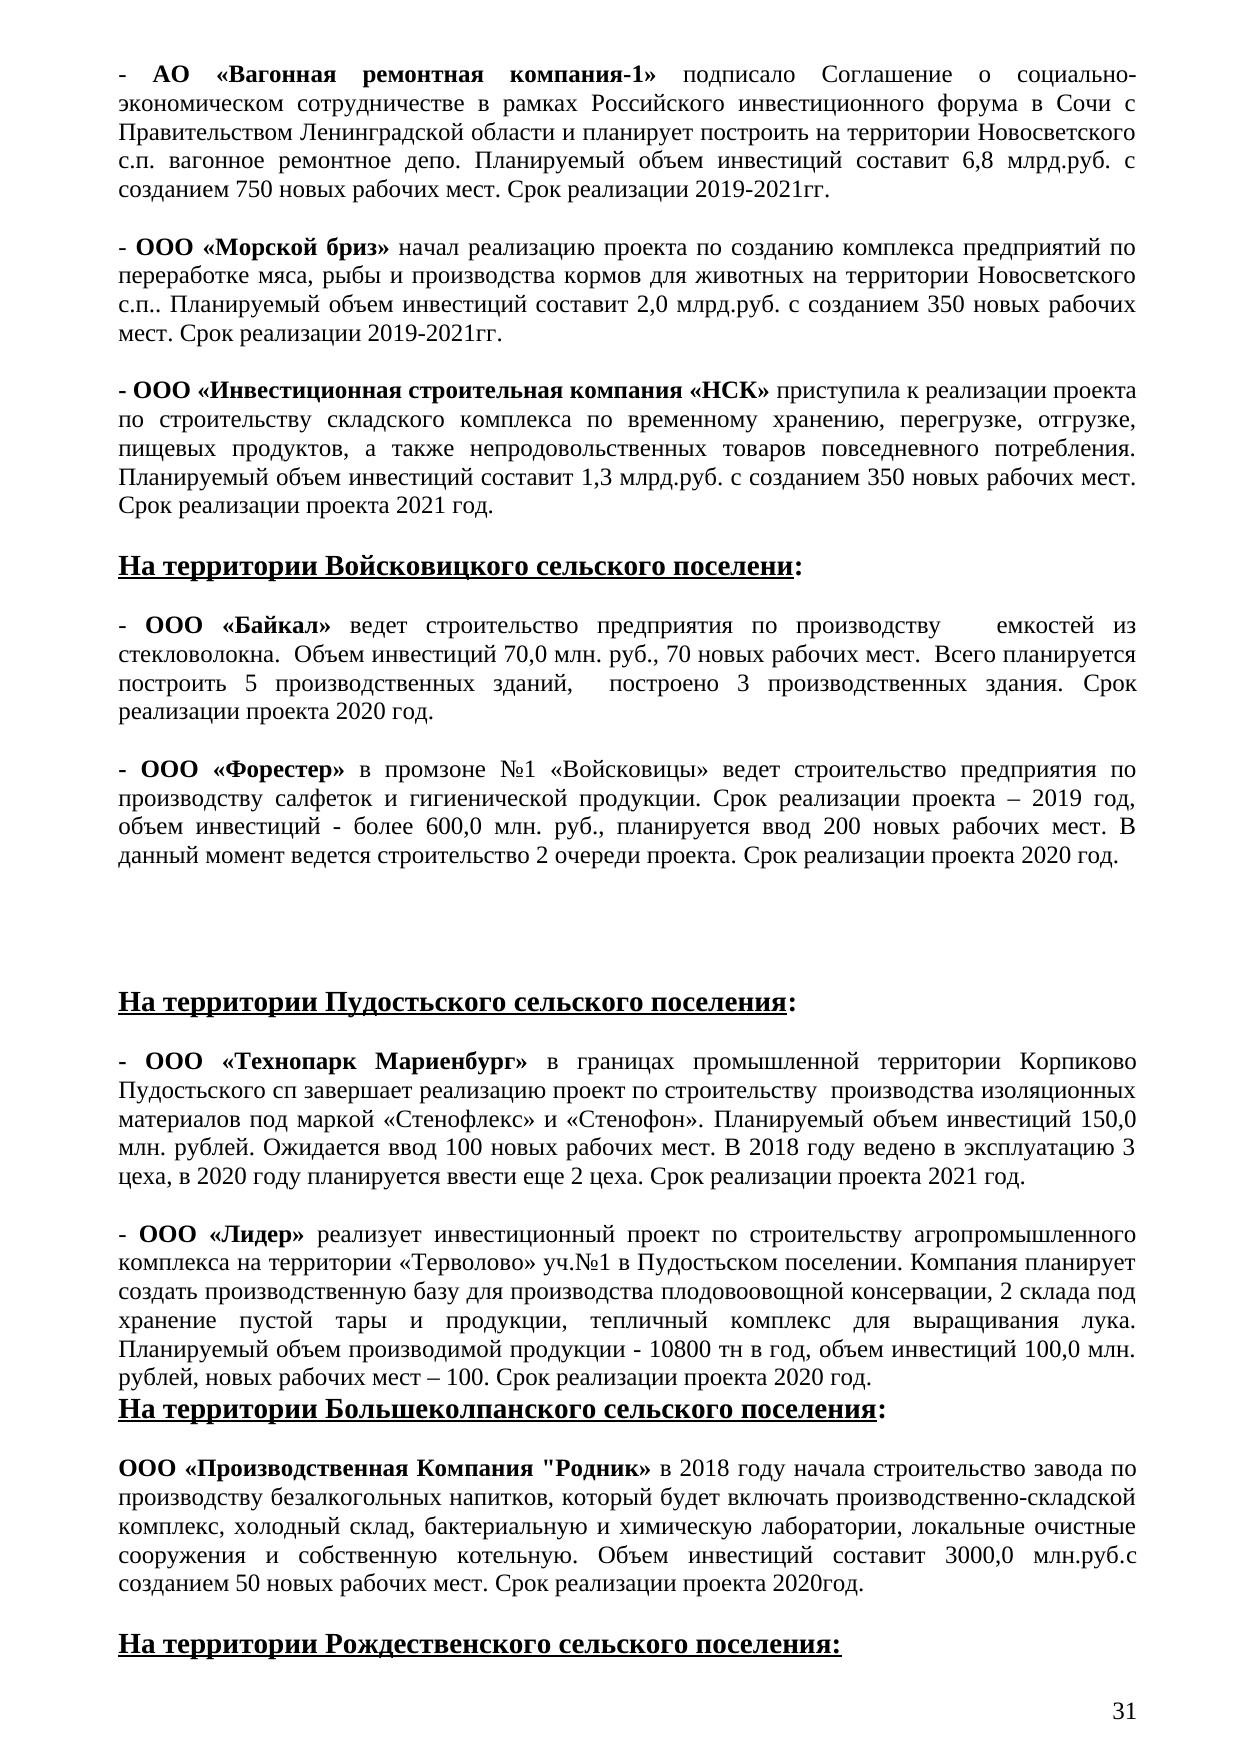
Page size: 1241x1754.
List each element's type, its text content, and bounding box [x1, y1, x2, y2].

text - ООО «Инвестиционная строительная компания «НСК» приступила к реализации проекта по строительству складского комплекса по временному хранению, перегрузке, отгрузке, пищевых продуктов, а также непродовольственных товаров повседневного потребления. Планируемый объем инвестиций составит 1,3 млрд.руб. с созданием 350 новых рабочих мест. Срок реализации проекта 2021 год. [118, 375, 1137, 519]
text На территории Войсковицкого сельского поселени: [118, 548, 1137, 581]
text - ООО «Байкал» ведет строительство предприятия по производству емкостей из стекловолокна. Объем инвестиций 70,0 млн. руб., 70 новых рабочих мест. Всего планируется построить 5 производственных зданий, построено 3 производственных здания. Срок реализации проекта 2020 год. [118, 610, 1137, 725]
text На территории Рождественского сельского поселения: [118, 1626, 1137, 1659]
text На территории Пудостьского сельского поселения: [118, 984, 1137, 1017]
text - ООО «Лидер» реализует инвестиционный проект по строительству агропромышленного комплекса на территории «Терволово» уч.№1 в Пудостьском поселении. Компания планирует создать производственную базу для производства плодовоовощной консервации, 2 склада под хранение пустой тары и продукции, тепличный комплекс для выращивания лука. Планируемый объем производимой продукции - 10800 тн в год, объем инвестиций 100,0 млн. рублей, новых рабочих мест – 100. Срок реализации проекта 2020 год. [118, 1219, 1137, 1391]
text На территории Большеколпанского сельского поселения: [118, 1391, 1137, 1425]
text - ООО «Технопарк Мариенбург» в границах промышленной территории Корпиково Пудостьского сп завершает реализацию проект по строительству производства изоляционных материалов под маркой «Стенофлекс» и «Стенофон». Планируемый объем инвестиций 150,0 млн. рублей. Ожидается ввод 100 новых рабочих мест. В 2018 году ведено в эксплуатацию 3 цеха, в 2020 году планируется ввести еще 2 цеха. Срок реализации проекта 2021 год. [118, 1046, 1137, 1190]
text - АО «Вагонная ремонтная компания-1» подписало Соглашение о социально-экономическом сотрудничестве в рамках Российского инвестиционного форума в Сочи с Правительством Ленинградской области и планирует построить на территории Новосветского с.п. вагонное ремонтное депо. Планируемый объем инвестиций составит 6,8 млрд.руб. с созданием 750 новых рабочих мест. Срок реализации 2019-2021гг. [118, 59, 1137, 203]
text ООО «Производственная Компания "Родник» в 2018 году начала строительство завода по производству безалкогольных напитков, который будет включать производственно-складской комплекс, холодный склад, бактериальную и химическую лаборатории, локальные очистные сооружения и собственную котельную. Объем инвестиций составит 3000,0 млн.руб.c созданием 50 новых рабочих мест. Срок реализации проекта 2020год. [118, 1453, 1137, 1597]
text - ООО «Форестер» в промзоне №1 «Войсковицы» ведет строительство предприятия по производству салфеток и гигиенической продукции. Срок реализации проекта – 2019 год, объем инвестиций - более 600,0 млн. руб., планируется ввод 200 новых рабочих мест. В данный момент ведется строительство 2 очереди проекта. Срок реализации проекта 2020 год. [118, 754, 1137, 869]
text - ООО «Морской бриз» начал реализацию проекта по созданию комплекса предприятий по переработке мяса, рыбы и производства кормов для животных на территории Новосветского с.п.. Планируемый объем инвестиций составит 2,0 млрд.руб. с созданием 350 новых рабочих мест. Срок реализации 2019-2021гг. [118, 232, 1137, 347]
